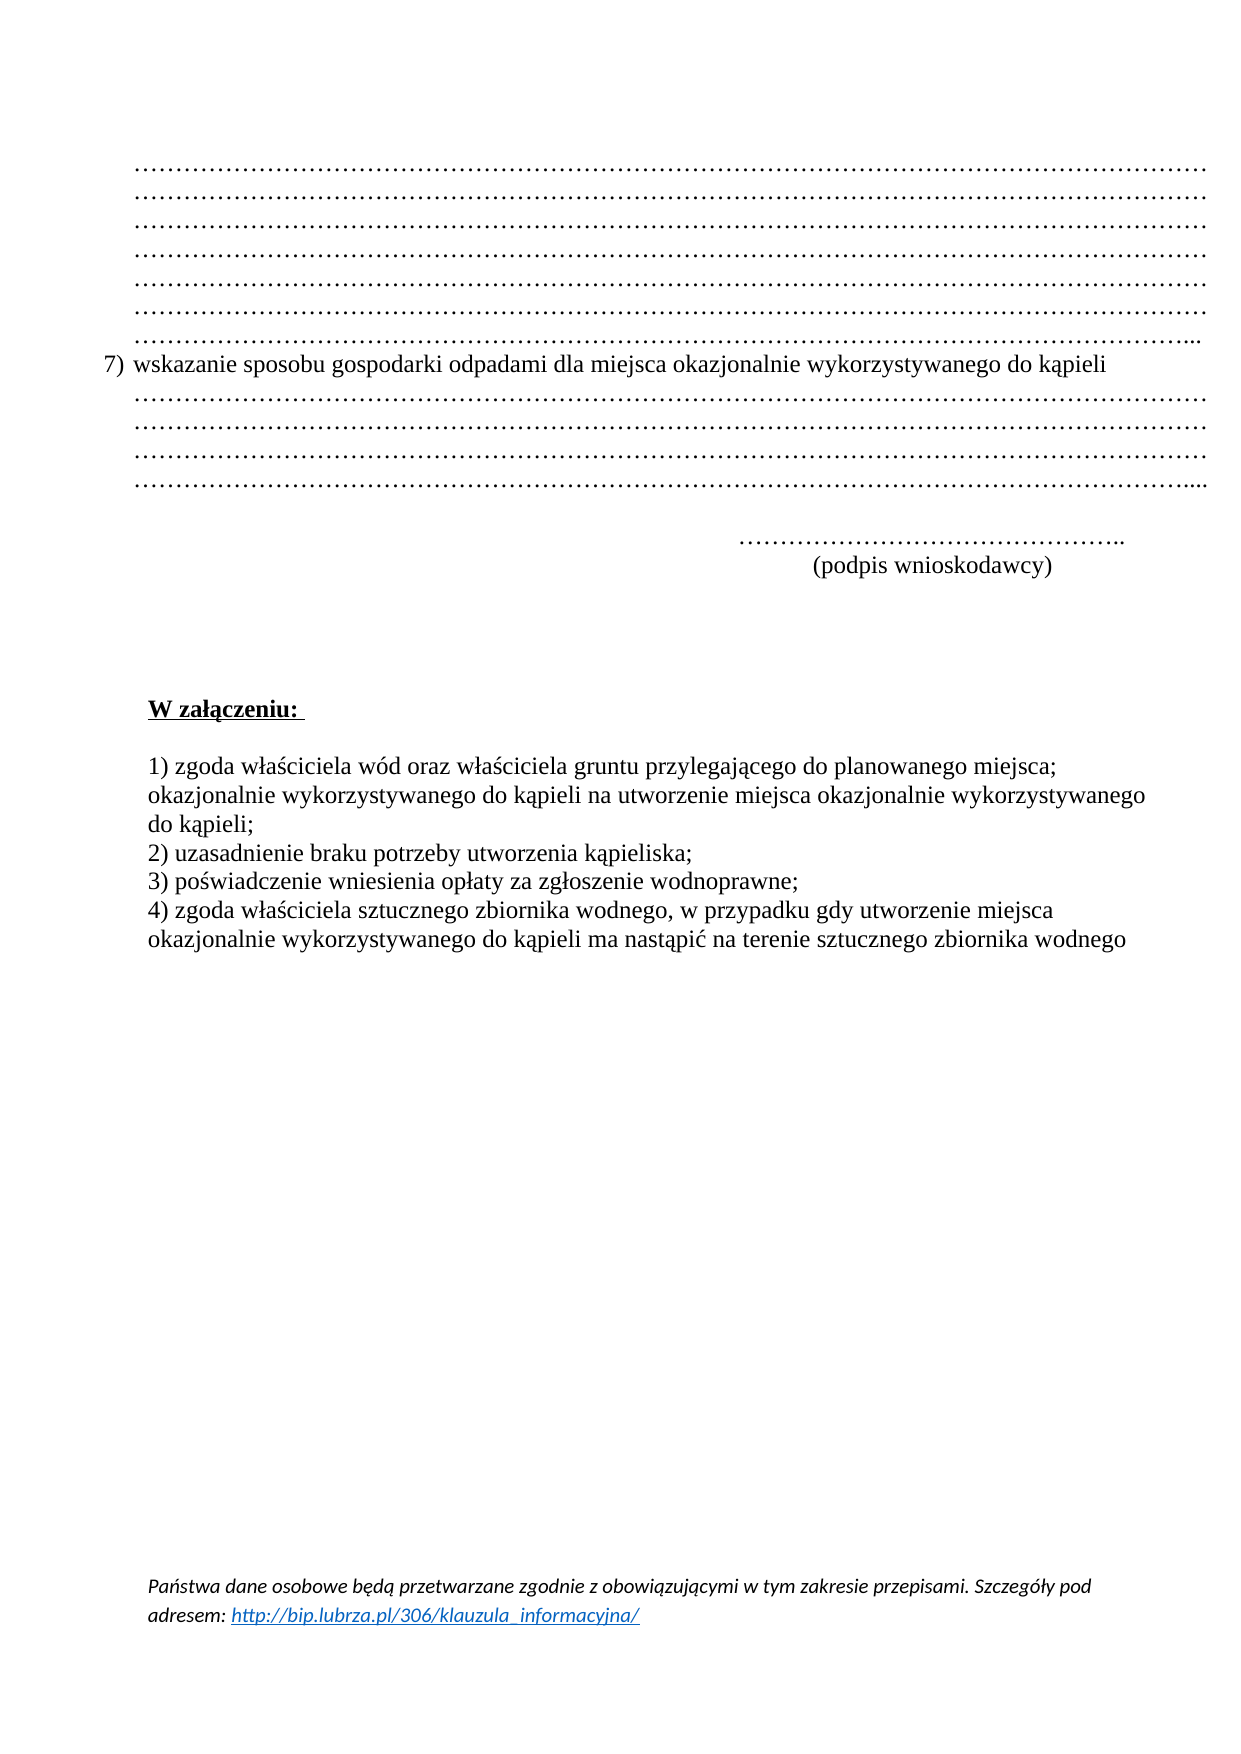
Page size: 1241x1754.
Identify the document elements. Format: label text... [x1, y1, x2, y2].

list (podpis wnioskodawcy) [738, 550, 1211, 579]
list wskazanie sposobu gospodarki odpadami dla miejsca okazjonalnie wykorzystywanego do kąpieli [103, 349, 1211, 378]
text 4) zgoda właściciela sztucznego zbiornika wodnego, w przypadku gdy utworzenie miejsca okazjonalnie wykorzystywanego do kąpieli ma nastąpić na terenie sztucznego zbiornika wodnego [148, 895, 1152, 953]
list ……………………………………….. [738, 521, 1211, 550]
text W załączeniu: [148, 694, 1152, 723]
text 1) zgoda właściciela wód oraz właściciela gruntu przylegającego do planowanego miejsca; okazjonalnie wykorzystywanego do kąpieli na utworzenie miejsca okazjonalnie wykorzystywanego do kąpieli; [148, 751, 1152, 838]
text 2) uzasadnienie braku potrzeby utworzenia kąpieliska; [148, 838, 1152, 866]
list ………………………………………………………………………………………………………………………………………………………………………………………………………………………………………………………………………………………………………………………………………………………………………………………………………………………………………………………………………………………………………………………………………………………………………………………………………………………………………………………………………………………………………………………………………………………………………………………………………………………………... [133, 148, 1211, 349]
text 3) poświadczenie wniesienia opłaty za zgłoszenie wodnoprawne; [148, 866, 1152, 895]
list ……………………………………………………………………………………………………………………………………………………………………………………………………………………………………………………………………………………………………………………………………………………………………………………………………………………………………………………………………….... [133, 378, 1211, 493]
